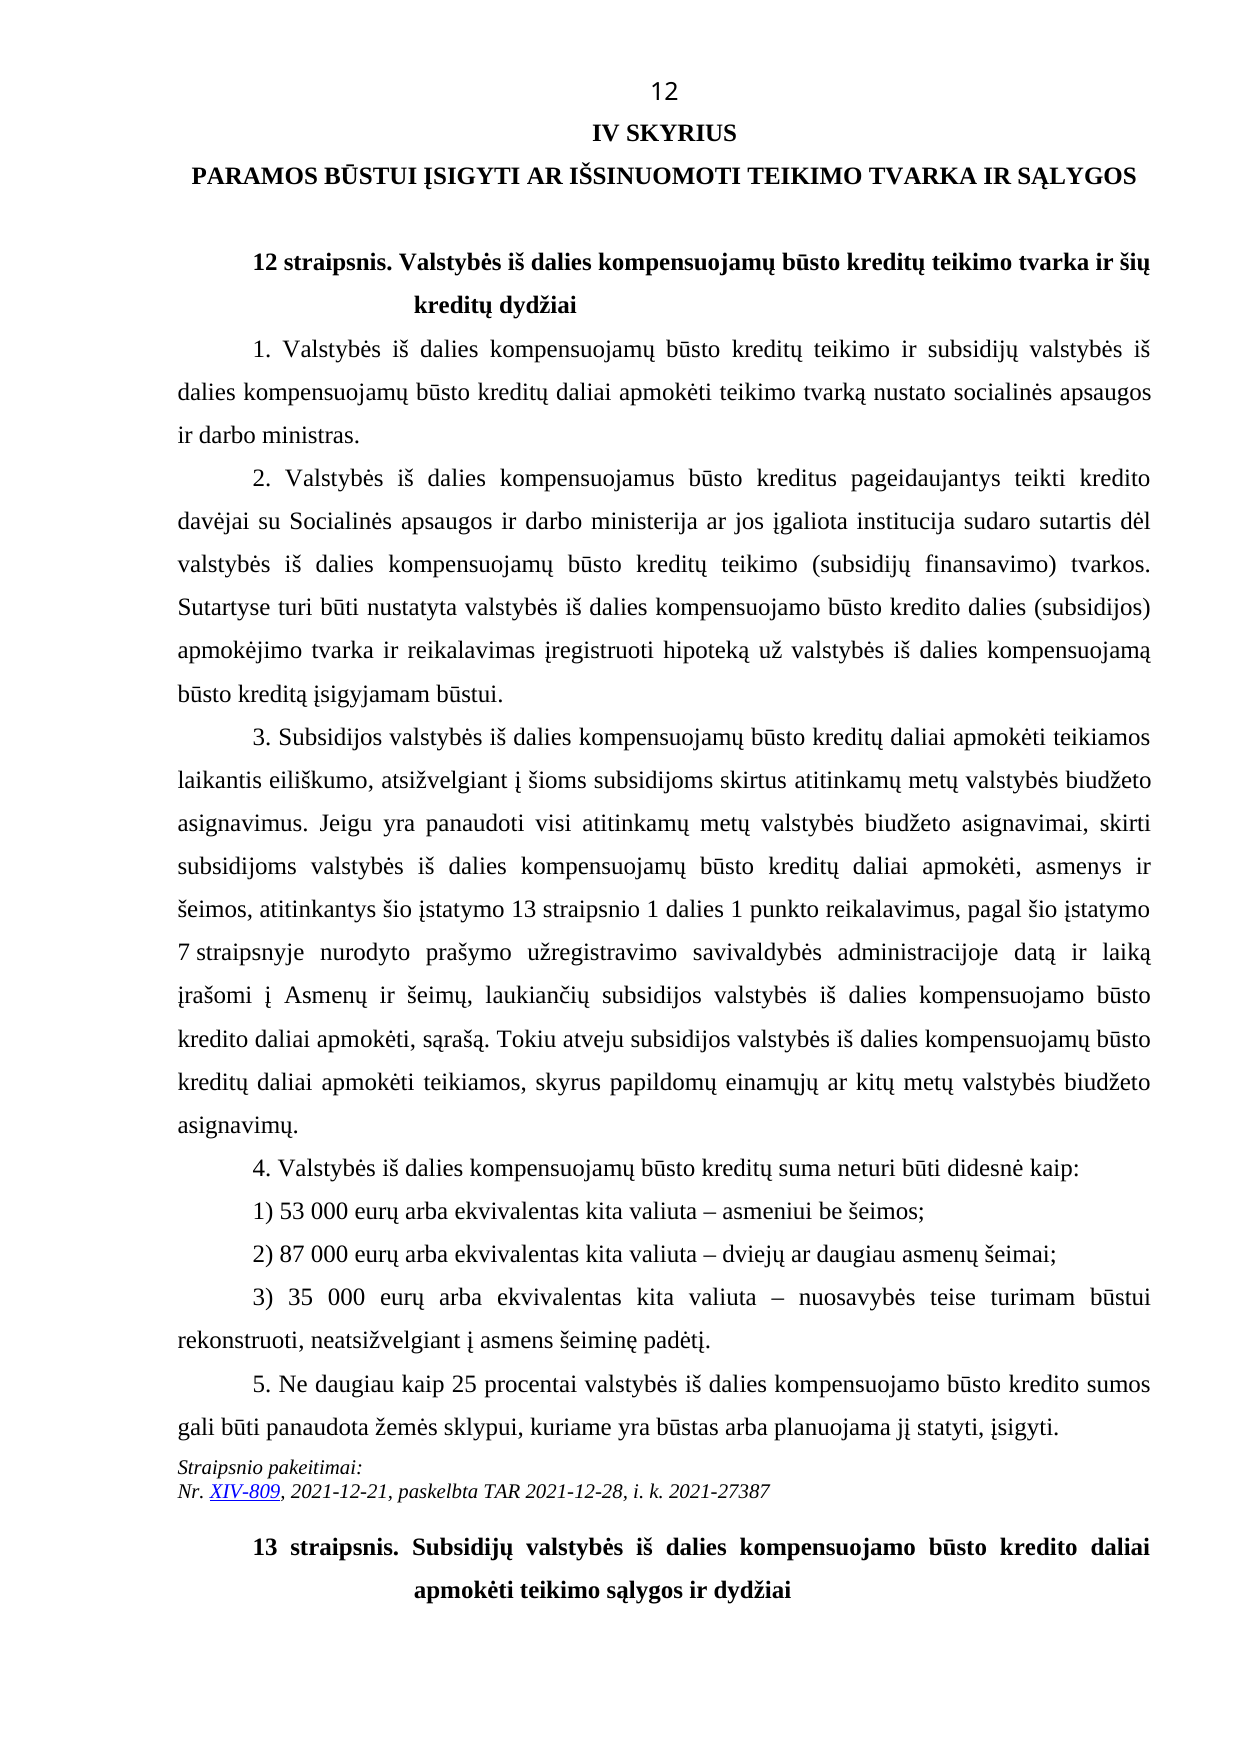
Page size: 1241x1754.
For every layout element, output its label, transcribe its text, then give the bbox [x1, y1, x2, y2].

text 12 straipsnis. Valstybės iš dalies kompensuojamų būsto kreditų teikimo tvarka ir šių kreditų dydžiai [252, 247, 1152, 319]
text 2) 87 000 eurų arba ekvivalentas kita valiuta – dviejų ar daugiau asmenų šeimai; [177, 1239, 1152, 1268]
text Nr. XIV-809, 2021-12-21, paskelbta TAR 2021-12-28, i. k. 2021-27387 [177, 1479, 1152, 1503]
text 3) 35 000 eurų arba ekvivalentas kita valiuta – nuosavybės teise turimam būstui rekonstruoti, neatsižvelgiant į asmens šeiminę padėtį. [177, 1282, 1152, 1354]
text IV SKYRIUS [177, 118, 1152, 147]
text 2. Valstybės iš dalies kompensuojamus būsto kreditus pageidaujantys teikti kredito davėjai su Socialinės apsaugos ir darbo ministerija ar jos įgaliota institucija sudaro sutartis dėl valstybės iš dalies kompensuojamų būsto kreditų teikimo (subsidijų finansavimo) tvarkos. Sutartyse turi būti nustatyta valstybės iš dalies kompensuojamo būsto kredito dalies (subsidijos) apmokėjimo tvarka ir reikalavimas įregistruoti hipoteką už valstybės iš dalies kompensuojamą būsto kreditą įsigyjamam būstui. [177, 463, 1152, 707]
text PARAMOS BŪSTUI ĮSIGYTI AR IŠSINUOMOTI TEIKIMO TVARKA IR SĄLYGOS [177, 161, 1152, 190]
text 1. Valstybės iš dalies kompensuojamų būsto kreditų teikimo ir subsidijų valstybės iš dalies kompensuojamų būsto kreditų daliai apmokėti teikimo tvarką nustato socialinės apsaugos ir darbo ministras. [177, 334, 1152, 449]
text 5. Ne daugiau kaip 25 procentai valstybės iš dalies kompensuojamo būsto kredito sumos gali būti panaudota žemės sklypui, kuriame yra būstas arba planuojama jį statyti, įsigyti. [177, 1369, 1152, 1441]
text 13 straipsnis. Subsidijų valstybės iš dalies kompensuojamo būsto kredito daliai apmokėti teikimo sąlygos ir dydžiai [252, 1532, 1152, 1604]
text 1) 53 000 eurų arba ekvivalentas kita valiuta – asmeniui be šeimos; [177, 1196, 1152, 1225]
text 3. Subsidijos valstybės iš dalies kompensuojamų būsto kreditų daliai apmokėti teikiamos laikantis eiliškumo, atsižvelgiant į šioms subsidijoms skirtus atitinkamų metų valstybės biudžeto asignavimus. Jeigu yra panaudoti visi atitinkamų metų valstybės biudžeto asignavimai, skirti subsidijoms valstybės iš dalies kompensuojamų būsto kreditų daliai apmokėti, asmenys ir šeimos, atitinkantys šio įstatymo 13 straipsnio 1 dalies 1 punkto reikalavimus, pagal šio įstatymo 7 straipsnyje nurodyto prašymo užregistravimo savivaldybės administracijoje datą ir laiką įrašomi į Asmenų ir šeimų, laukiančių subsidijos valstybės iš dalies kompensuojamo būsto kredito daliai apmokėti, sąrašą. Tokiu atveju subsidijos valstybės iš dalies kompensuojamų būsto kreditų daliai apmokėti teikiamos, skyrus papildomų einamųjų ar kitų metų valstybės biudžeto asignavimų. [177, 722, 1152, 1139]
text 4. Valstybės iš dalies kompensuojamų būsto kreditų suma neturi būti didesnė kaip: [177, 1153, 1152, 1182]
text Straipsnio pakeitimai: [177, 1455, 1152, 1479]
